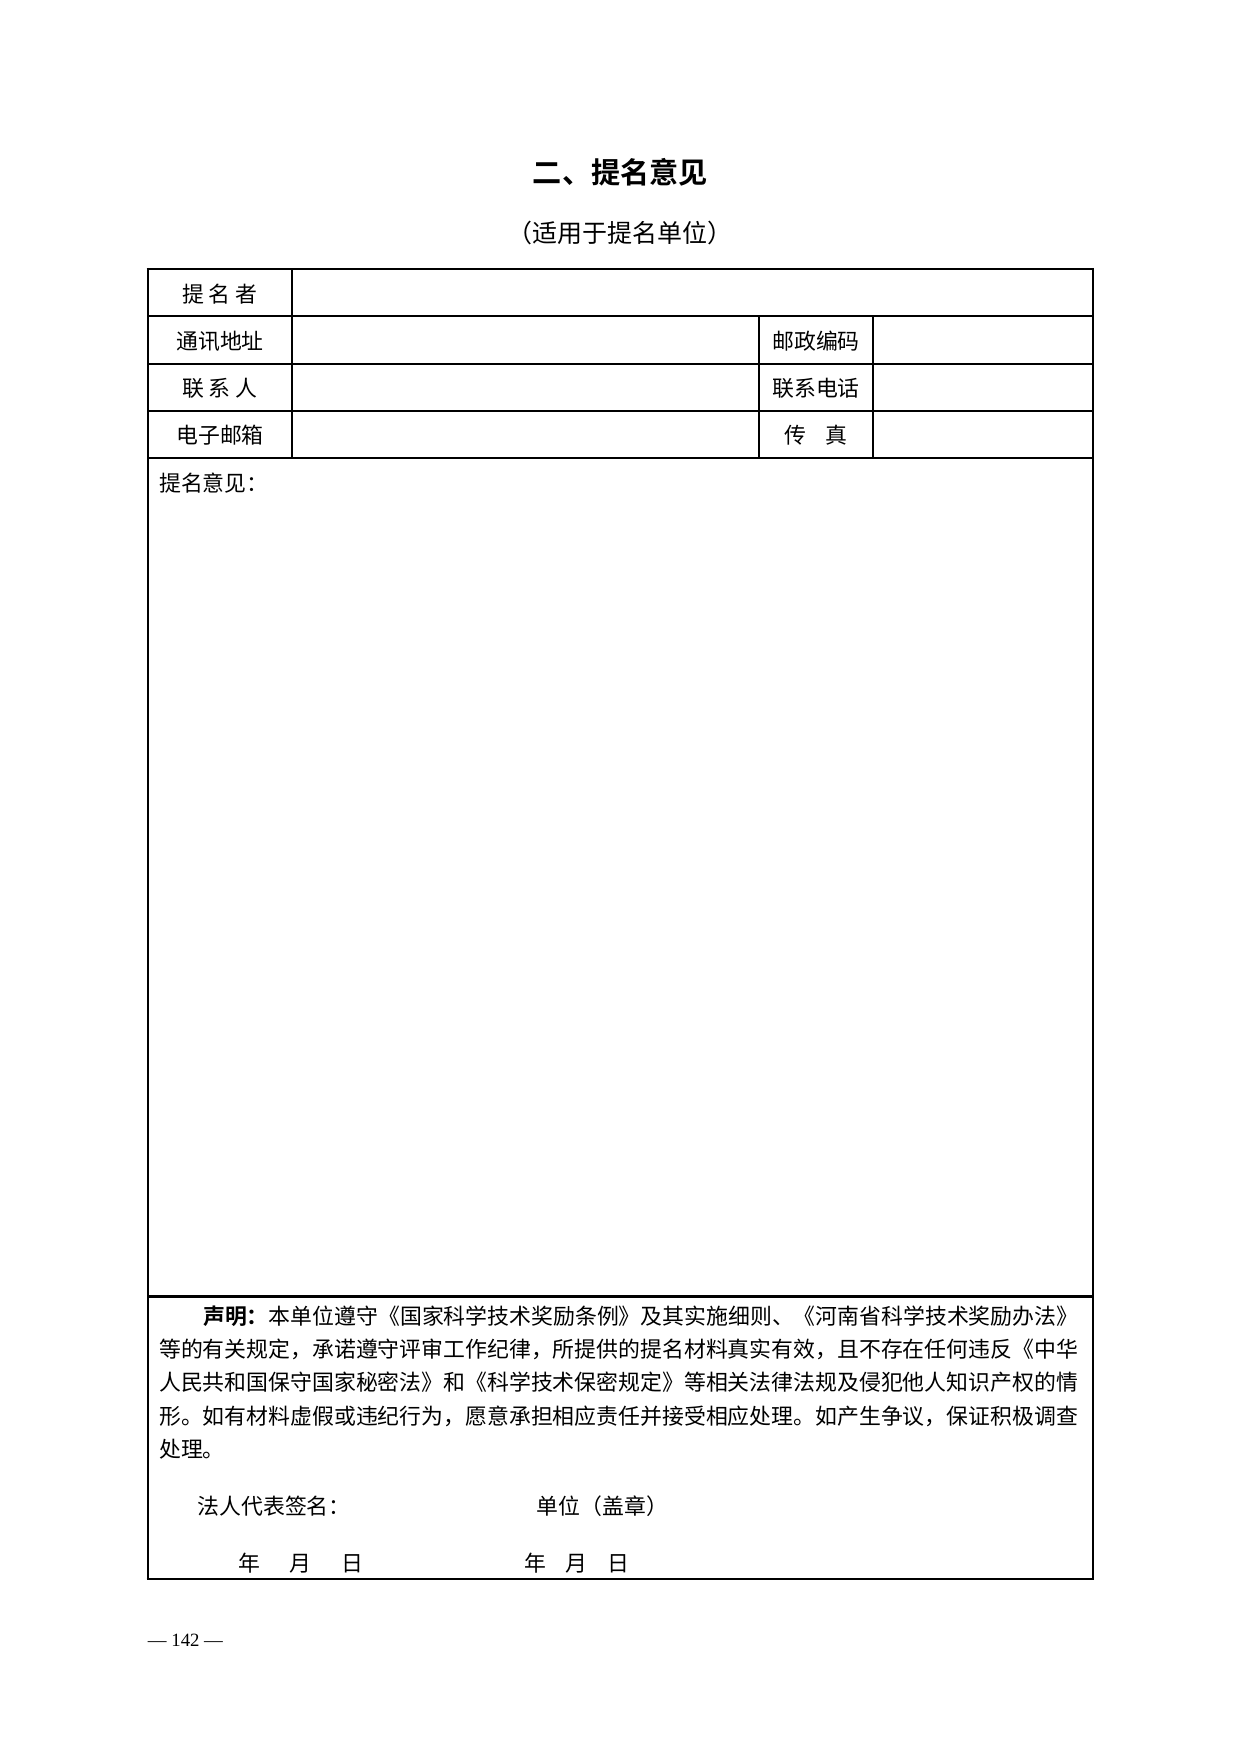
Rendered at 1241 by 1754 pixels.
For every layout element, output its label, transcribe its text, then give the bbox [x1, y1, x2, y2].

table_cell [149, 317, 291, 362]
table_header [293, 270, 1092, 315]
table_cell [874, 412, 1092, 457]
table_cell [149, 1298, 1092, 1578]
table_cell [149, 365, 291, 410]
text （适用于提名单位） [148, 213, 1092, 250]
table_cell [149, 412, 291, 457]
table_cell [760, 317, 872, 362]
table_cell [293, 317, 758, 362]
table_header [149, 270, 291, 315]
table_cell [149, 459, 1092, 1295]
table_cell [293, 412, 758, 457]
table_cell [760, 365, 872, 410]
text 二、提名意见 [148, 150, 1092, 192]
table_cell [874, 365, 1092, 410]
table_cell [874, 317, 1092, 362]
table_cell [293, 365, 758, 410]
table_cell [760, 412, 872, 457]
